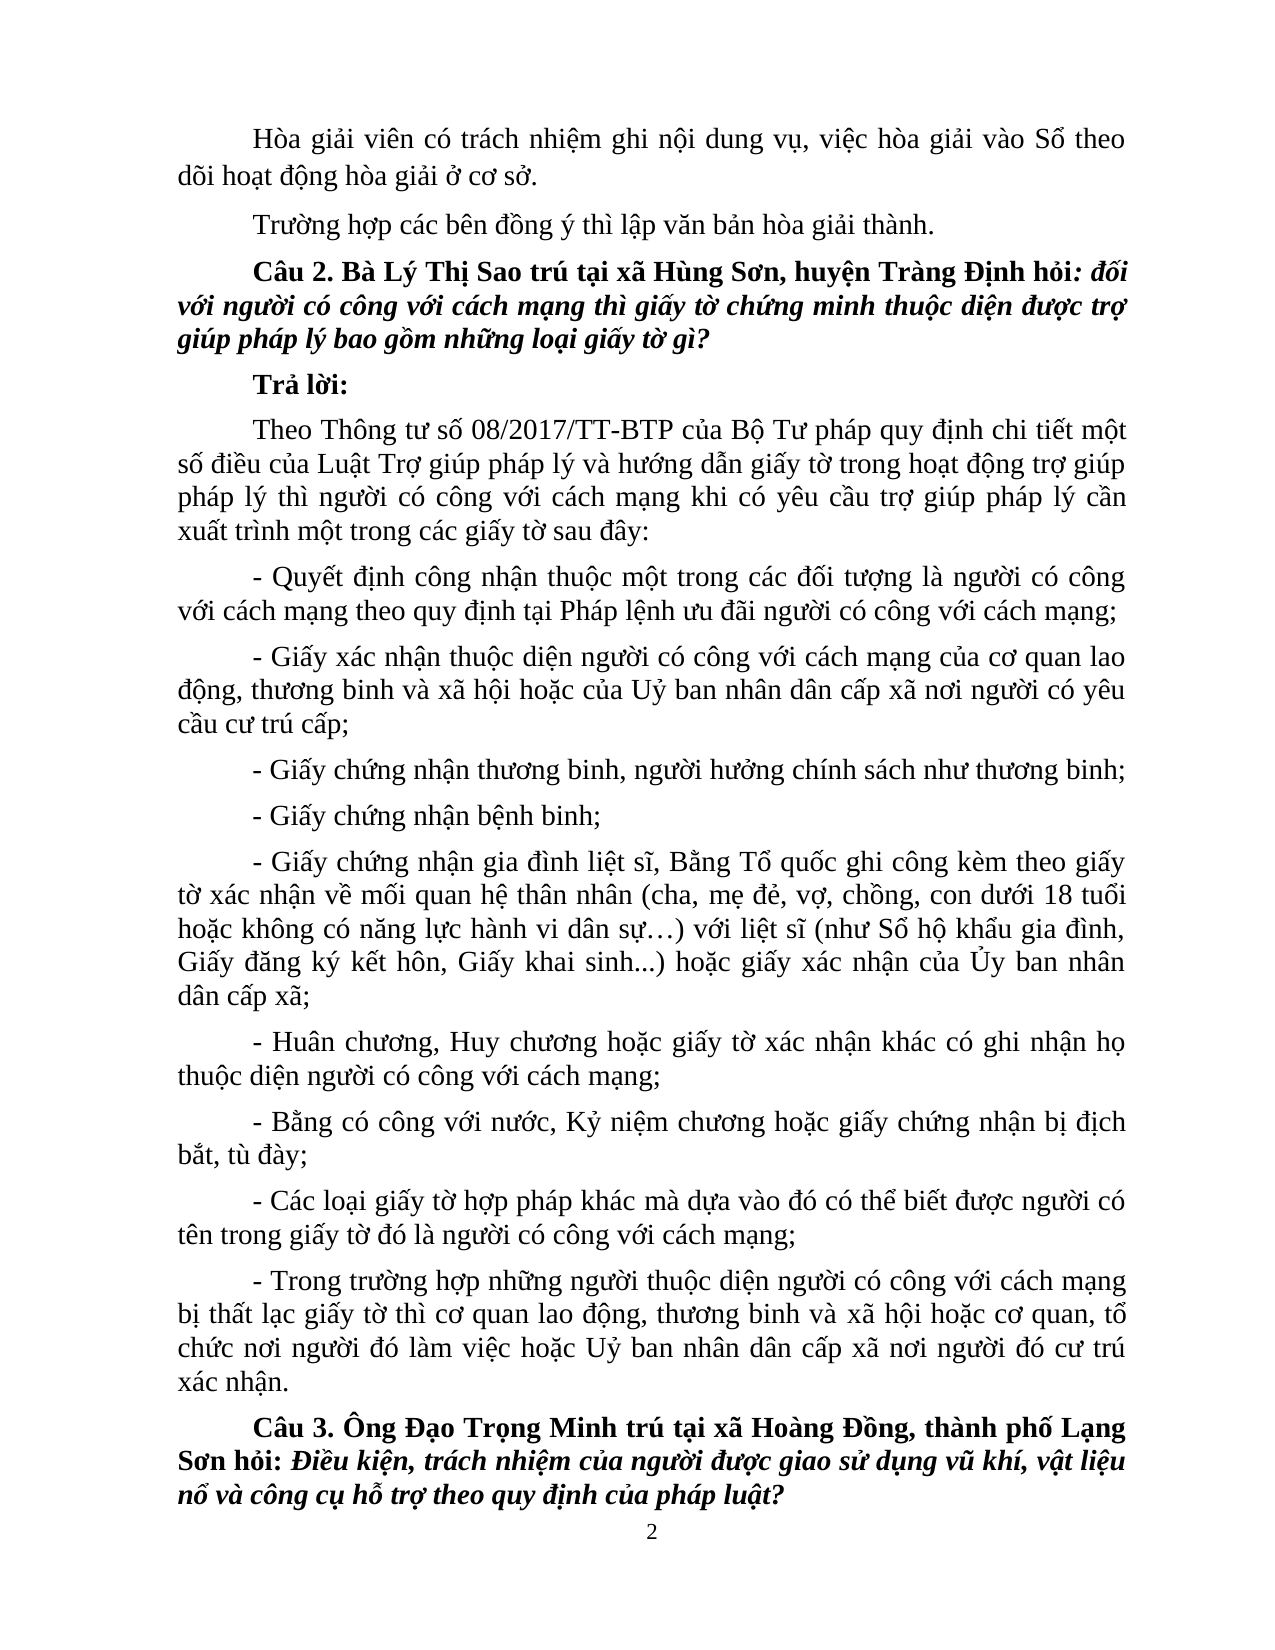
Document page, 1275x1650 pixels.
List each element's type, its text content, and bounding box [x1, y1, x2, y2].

list Giấy chứng nhận thương binh, người hưởng chính sách như thương binh; [252, 752, 1139, 785]
list Bằng có công với nước, Kỷ niệm chương hoặc giấy chứng nhận bị địch bắt, tù đày; [177, 1104, 1127, 1171]
list Quyết định công nhận thuộc một trong các đối tượng là người có công với cách mạng theo quy định tại Pháp lệnh ưu đãi người có công với cách mạng; [177, 559, 1126, 626]
list Giấy xác nhận thuộc diện người có công với cách mạng của cơ quan lao động, thương binh và xã hội hoặc của Uỷ ban nhân dân cấp xã nơi người có yêu cầu cư trú cấp; [177, 639, 1127, 739]
list Giấy chứng nhận bệnh binh; [252, 798, 1139, 831]
list Trong trường hợp những người thuộc diện người có công với cách mạng bị thất lạc giấy tờ thì cơ quan lao động, thương binh và xã hội hoặc cơ quan, tổ chức nơi người đó làm việc hoặc Uỷ ban nhân dân cấp xã nơi người đó cư trú xác nhận. [177, 1263, 1127, 1397]
list Huân chương, Huy chương hoặc giấy tờ xác nhận khác có ghi nhận họ thuộc diện người có công với cách mạng; [177, 1024, 1127, 1091]
list Các loại giấy tờ hợp pháp khác mà dựa vào đó có thể biết được người có tên trong giấy tờ đó là người có công với cách mạng; [177, 1183, 1126, 1250]
text Trường hợp các bên đồng ý thì lập văn bản hòa giải thành. [252, 207, 1139, 241]
text Hòa giải viên có trách nhiệm ghi nội dung vụ, việc hòa giải vào Sổ theo dõi hoạt động hòa giải ở cơ sở. [177, 121, 1127, 191]
text Câu 3. Ông Đạo Trọng Minh trú tại xã Hoàng Đồng, thành phố Lạng Sơn hỏi: Điều kiện, trách nhiệm của người được giao sử dụng vũ khí, vật liệu nổ và công cụ hỗ trợ theo quy định của pháp luật? [177, 1410, 1127, 1511]
list Giấy chứng nhận gia đình liệt sĩ, Bằng Tổ quốc ghi công kèm theo giấy tờ xác nhận về mối quan hệ thân nhân (cha, mẹ đẻ, vợ, chồng, con dưới 18 tuổi hoặc không có năng lực hành vi dân sự…) với liệt sĩ (như Sổ hộ khẩu gia đình, Giấy đăng ký kết hôn, Giấy khai sinh...) hoặc giấy xác nhận của Ủy ban nhân dân cấp xã; [177, 844, 1127, 1012]
text Theo Thông tư số 08/2017/TT-BTP của Bộ Tư pháp quy định chi tiết một số điều của Luật Trợ giúp pháp lý và hướng dẫn giấy tờ trong hoạt động trợ giúp pháp lý thì người có công với cách mạng khi có yêu cầu trợ giúp pháp lý cần xuất trình một trong các giấy tờ sau đây: [177, 412, 1128, 546]
subtitle Trả lời: [252, 367, 1139, 400]
text Câu 2. Bà Lý Thị Sao trú tại xã Hùng Sơn, huyện Tràng Định hỏi: đối với người có công với cách mạng thì giấy tờ chứng minh thuộc diện được trợ giúp pháp lý bao gồm những loại giấy tờ gì? [177, 254, 1128, 355]
